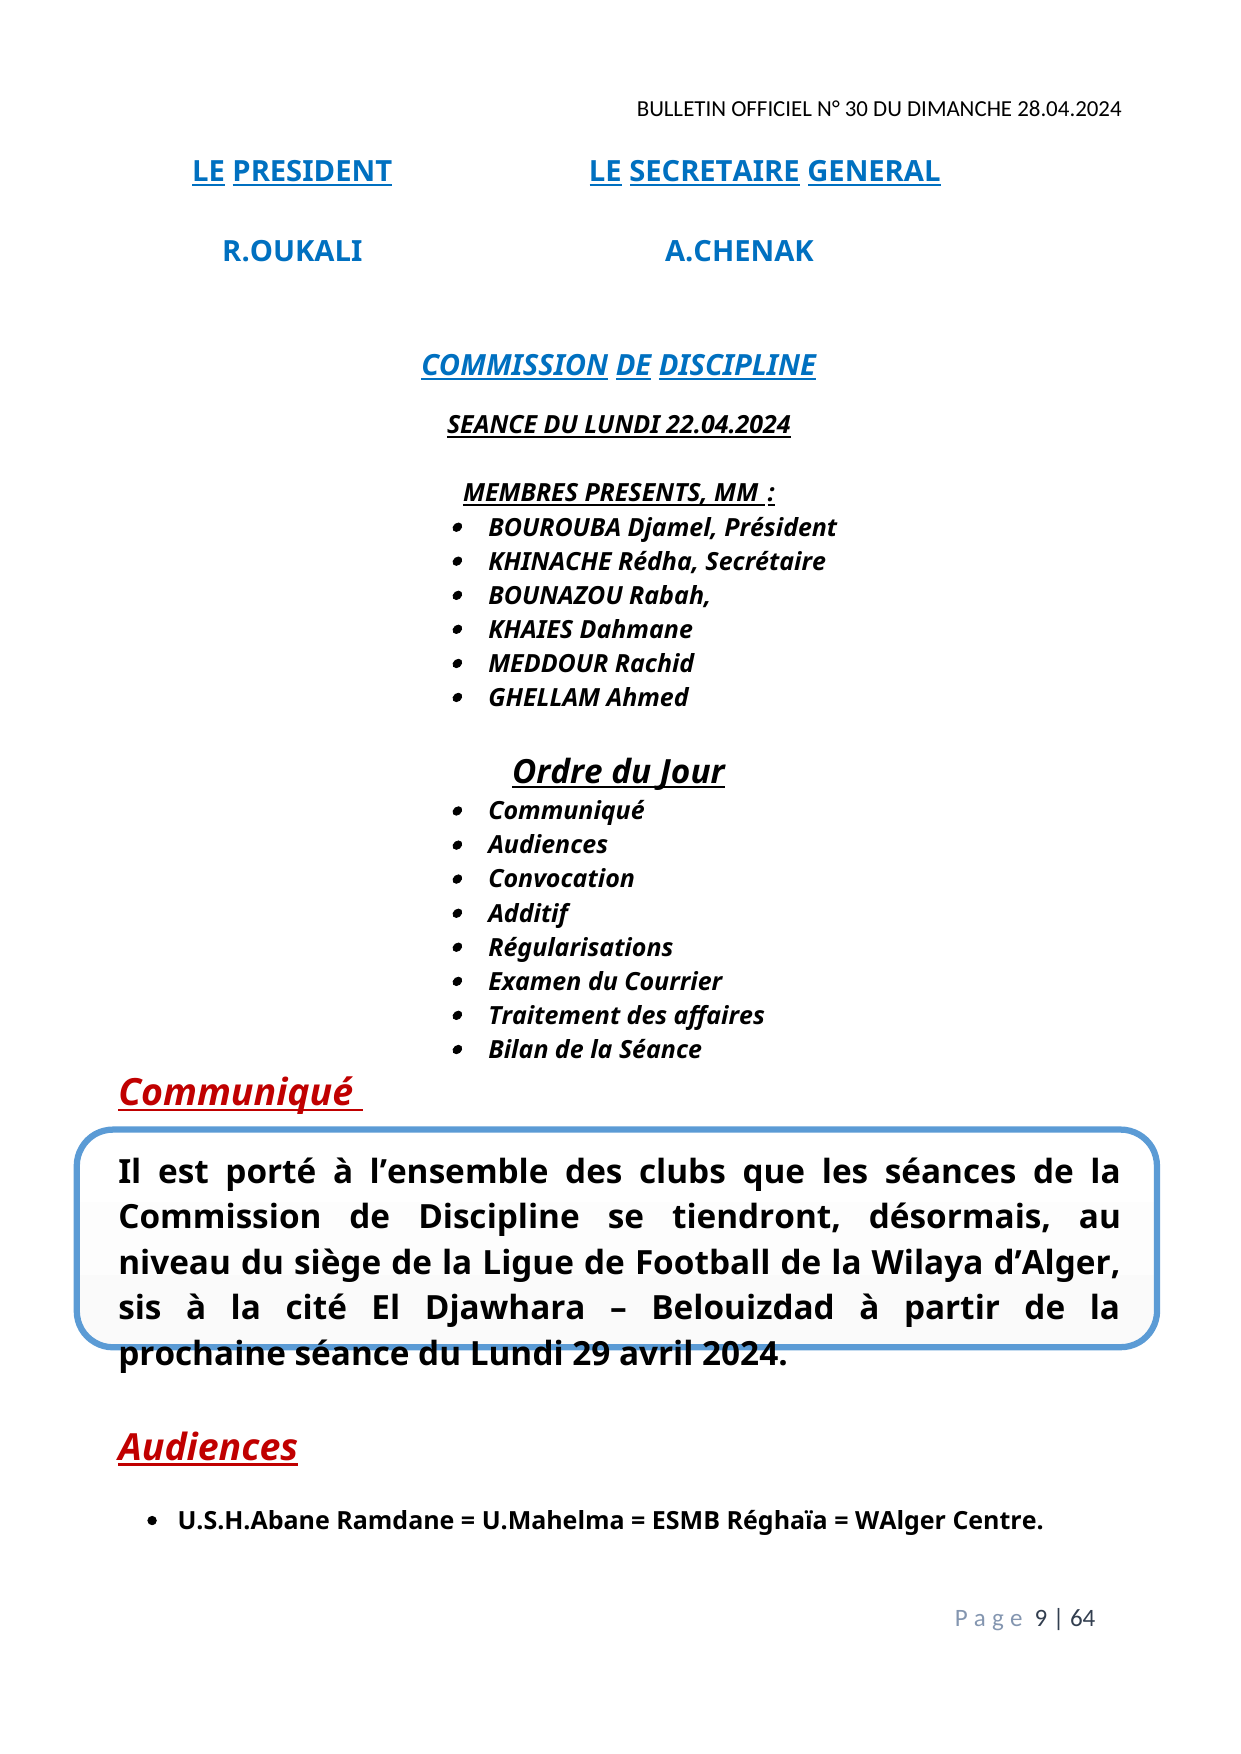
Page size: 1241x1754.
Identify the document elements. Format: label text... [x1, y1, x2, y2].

list R.OUKALI A.CHENAK [192, 230, 1106, 269]
text Il est porté à l’ensemble des clubs que les séances de la Commission de Discipline se tiendront, désormais, au niveau du siège de la Ligue de Football de la Wilaya d’Alger, sis à la cité El Djawhara – Belouizdad à partir de la prochaine séance du Lundi 29 avril 2024. [118, 1148, 1122, 1375]
list Régularisations [451, 929, 1122, 963]
list MEDDOUR Rachid [451, 645, 1122, 679]
list Communiqué [451, 793, 1122, 827]
text SEANCE DU LUNDI 22.04.2024 [118, 407, 1122, 441]
list Convocation [451, 861, 1122, 895]
list U.S.H.Abane Ramdane = U.Mahelma = ESMB Réghaïa = WAlger Centre. [148, 1503, 1137, 1537]
list BOUNAZOU Rabah, [451, 577, 1122, 611]
list KHAIES Dahmane [451, 611, 1122, 645]
text Ordre du Jour [118, 748, 1122, 793]
list Examen du Courrier [451, 963, 1122, 997]
list GHELLAM Ahmed [451, 679, 1122, 713]
text Communiqué [118, 1066, 1122, 1117]
text MEMBRES PRESENTS, MM : [118, 475, 1122, 509]
list Bilan de la Séance [451, 1031, 1122, 1066]
list Audiences [451, 827, 1122, 861]
list LE PRESIDENT LE SECRETAIRE GENERAL [192, 151, 1106, 190]
list KHINACHE Rédha, Secrétaire [451, 543, 1122, 577]
list Traitement des affaires [451, 997, 1122, 1031]
text COMMISSION DE DISCIPLINE [118, 344, 1122, 384]
list Additif [451, 895, 1122, 929]
text Audiences [118, 1420, 1122, 1471]
list BOUROUBA Djamel, Président [451, 509, 1122, 543]
